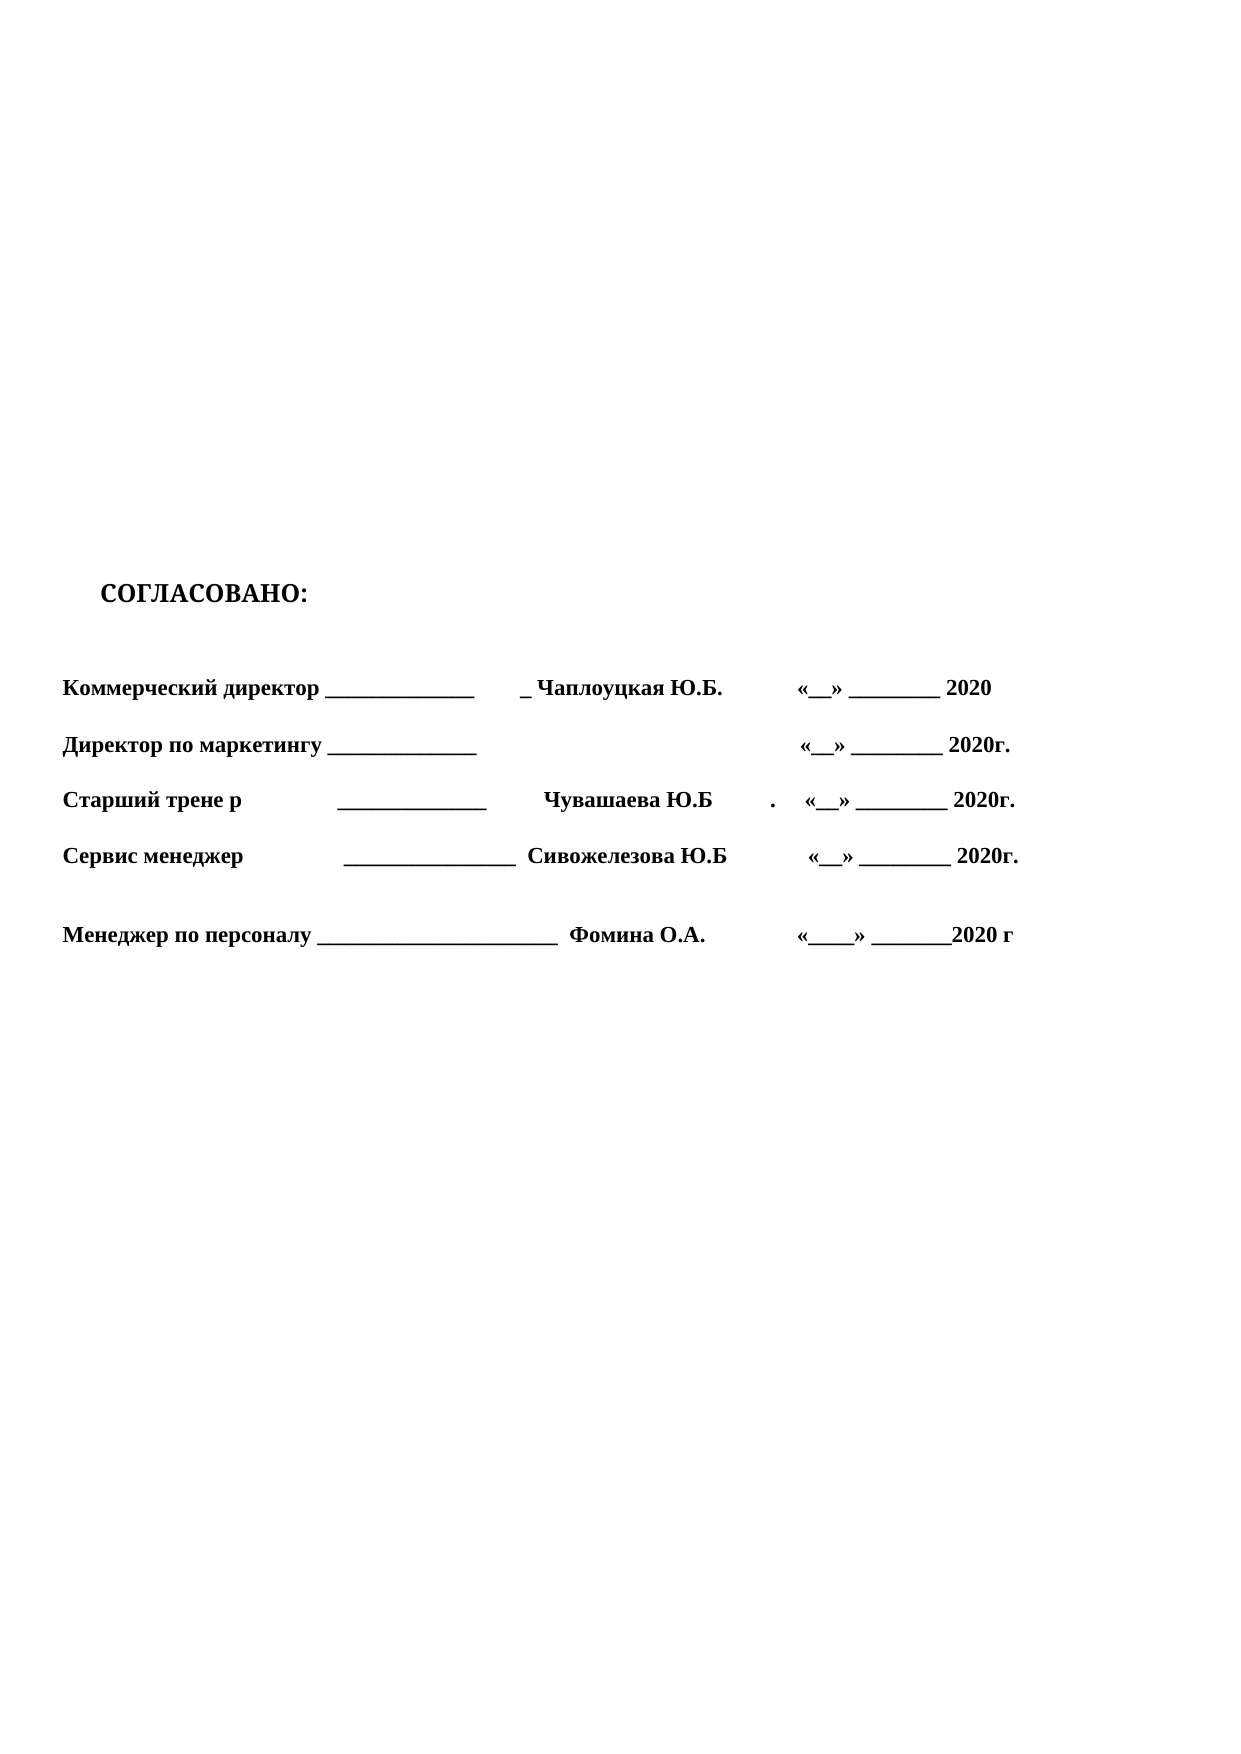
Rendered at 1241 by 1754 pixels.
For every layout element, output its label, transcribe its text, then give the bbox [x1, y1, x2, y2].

text Директор по маркетингу _____________ «__» ________ 2020г. [62, 731, 1198, 757]
text Коммерческий директор _____________ _ Чаплоуцкая Ю.Б. «__» ________ 2020 [62, 674, 1198, 701]
text Старший трене р _____________ Чувашаева Ю.Б . «__» ________ 2020г. [62, 786, 1198, 813]
text Сервис менеджер _______________ Сивожелезова Ю.Б «__» ________ 2020г. [62, 842, 1198, 868]
text Менеджер по персоналу _____________________ Фомина О.А. «____» _______2020 г [62, 921, 1198, 947]
text СОГЛАСОВАНО: [100, 575, 1198, 609]
